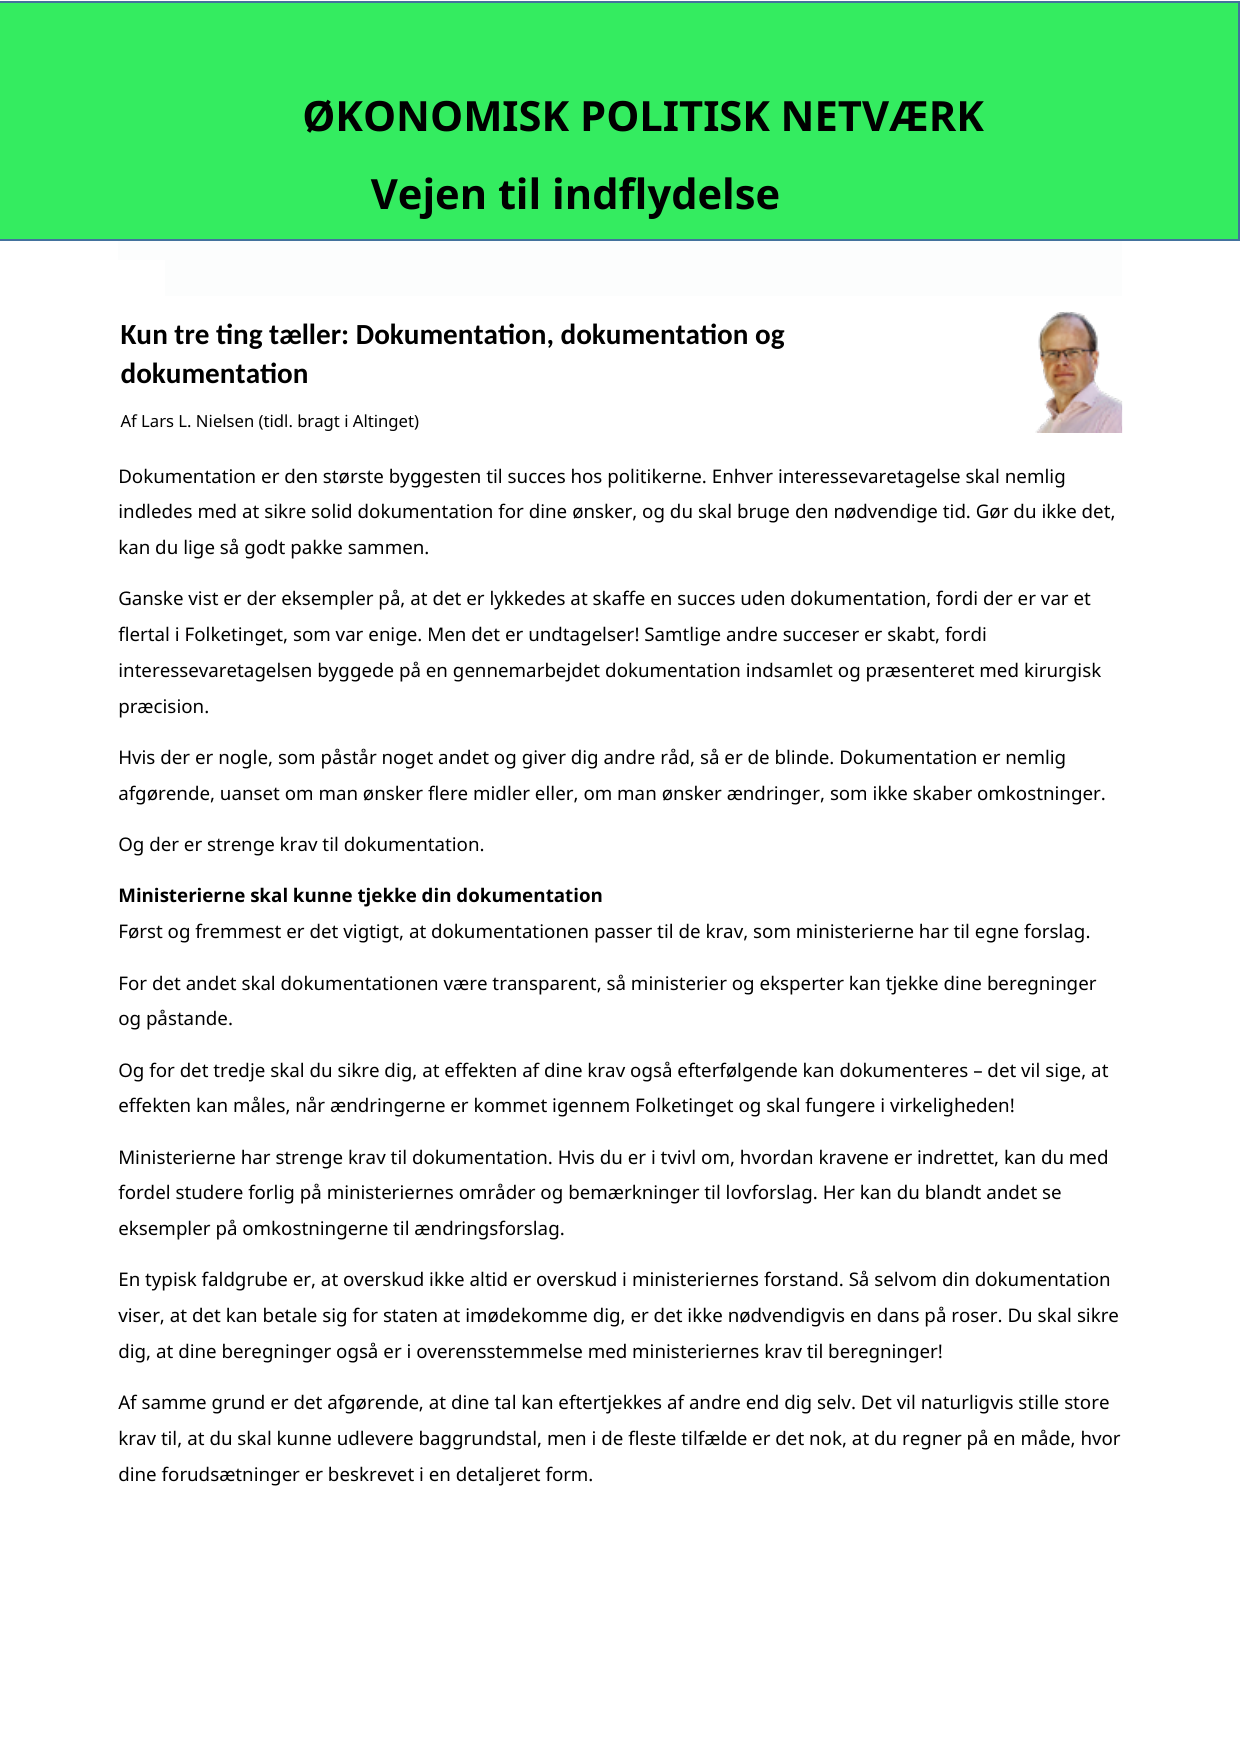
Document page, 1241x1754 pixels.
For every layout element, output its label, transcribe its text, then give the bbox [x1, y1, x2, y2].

picture [1012, 311, 1123, 433]
text Ganske vist er der eksempler på, at det er lykkedes at skaffe en succes uden dokumentation, fordi der er var et flertal i Folketinget, som var enige. Men det er undtagelser! Samtlige andre succeser er skabt, fordi interessevaretagelsen byggede på en gennemarbejdet dokumentation indsamlet og præsenteret med kirurgisk præcision. [118, 576, 1122, 718]
text Dokumentation er den største byggesten til succes hos politikerne. Enhver interessevaretagelse skal nemlig indledes med at sikre solid dokumentation for dine ønsker, og du skal bruge den nødvendige tid. Gør du ikke det, kan du lige så godt pakke sammen. [118, 453, 1122, 560]
text Af samme grund er det afgørende, at dine tal kan eftertjekkes af andre end dig selv. Det vil naturligvis stille store krav til, at du skal kunne udlevere baggrundstal, men i de fleste tilfælde er det nok, at du regner på en måde, hvor dine forudsætninger er beskrevet i en detaljeret form. [118, 1379, 1122, 1487]
text Og for det tredje skal du sikre dig, at effekten af dine krav også efterfølgende kan dokumenteres – det vil sige, at effekten kan måles, når ændringerne er kommet igennem Folketinget og skal fungere i virkeligheden! [118, 1047, 1122, 1118]
text Ministerierne har strenge krav til dokumentation. Hvis du er i tvivl om, hvordan kravene er indrettet, kan du med fordel studere forlig på ministeriernes områder og bemærkninger til lovforslag. Her kan du blandt andet se eksempler på omkostningerne til ændringsforslag. [118, 1134, 1122, 1241]
text For det andet skal dokumentationen være transparent, så ministerier og eksperter kan tjekke dine beregninger og påstande. [118, 959, 1122, 1031]
text Hvis der er nogle, som påstår noget andet og giver dig andre råd, så er de blinde. Dokumentation er nemlig afgørende, uanset om man ønsker flere midler eller, om man ønsker ændringer, som ikke skaber omkostninger. [118, 734, 1122, 806]
text Og der er strenge krav til dokumentation. [118, 821, 1122, 857]
text En typisk faldgrube er, at overskud ikke altid er overskud i ministeriernes forstand. Så selvom din dokumentation viser, at det kan betale sig for staten at imødekomme dig, er det ikke nødvendigvis en dans på roser. Du skal sikre dig, at dine beregninger også er i overensstemmelse med ministeriernes krav til beregninger! [118, 1257, 1122, 1364]
text Ministerierne skal kunne tjekke din dokumentation Først og fremmest er det vigtigt, at dokumentationen passer til de krav, som ministerierne har til egne forslag. [118, 872, 1122, 944]
